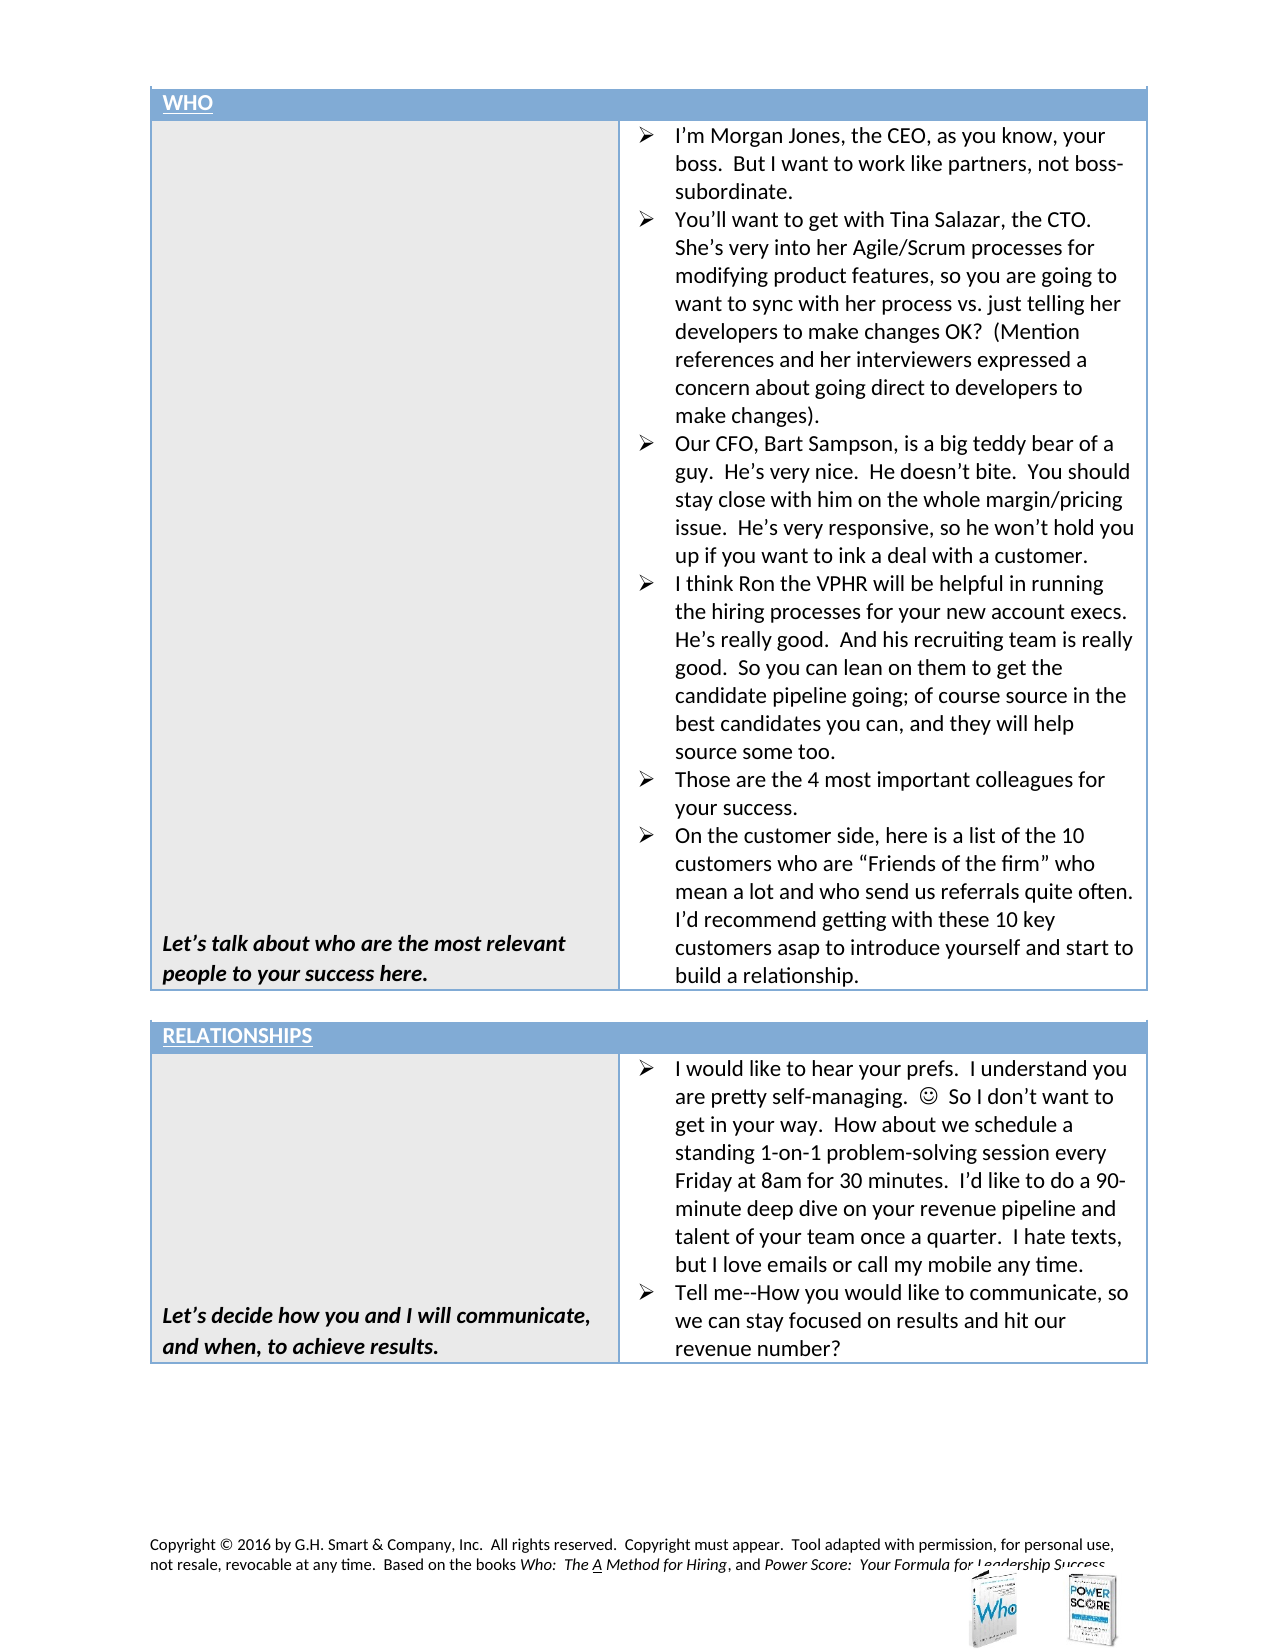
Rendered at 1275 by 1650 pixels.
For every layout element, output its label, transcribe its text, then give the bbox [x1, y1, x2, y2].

table_cell Let’s talk about who are the most relevant people to your success here. [152, 121, 618, 989]
picture [1061, 1567, 1123, 1647]
table_cell Let’s decide how you and I will communicate, and when, to achieve results. [152, 1054, 618, 1362]
table_cell I’m Morgan Jones, the CEO, as you know, your boss. But I want to work like partners, not boss-subordinate. You’ll want to get with Tina Salazar, the CTO. She’s very into her Agile/Scrum processes for modifying product features, so you are going to want to sync with her process vs. just telling her developers to make changes OK? (Mention references and her interviewers expressed a concern about going direct to developers to make changes). Our CFO, Bart Sampson, is a big teddy bear of a guy. He’s very nice. He doesn’t bite. You should stay close with him on the whole margin/pricing issue. He’s very responsive, so he won’t hold you up if you want to ink a deal with a customer. I think Ron the VPHR will be helpful in running the hiring processes for your new account execs. He’s really good. And his recruiting team is really good. So you can lean on them to get the candidate pipeline going; of course source in the best candidates you can, and they will help source some too. Those are the 4 most important colleagues for your success. On the customer side, here is a list of the 10 customers who are “Friends of the firm” who mean a lot and who send us referrals quite often. I’d recommend getting with these 10 key customers asap to introduce yourself and start to build a relationship. [620, 121, 1146, 989]
table_header WHO [152, 89, 1146, 119]
table_header RELATIONSHIPS [152, 1022, 1146, 1052]
picture [967, 1566, 1017, 1648]
table_cell I would like to hear your prefs. I understand you are pretty self-managing. So I don’t want to get in your way. How about we schedule a standing 1-on-1 problem-solving session every Friday at 8am for 30 minutes. I’d like to do a 90-minute deep dive on your revenue pipeline and talent of your team once a quarter. I hate texts, but I love emails or call my mobile any time. Tell me--How you would like to communicate, so we can stay focused on results and hit our revenue number? [620, 1054, 1146, 1362]
